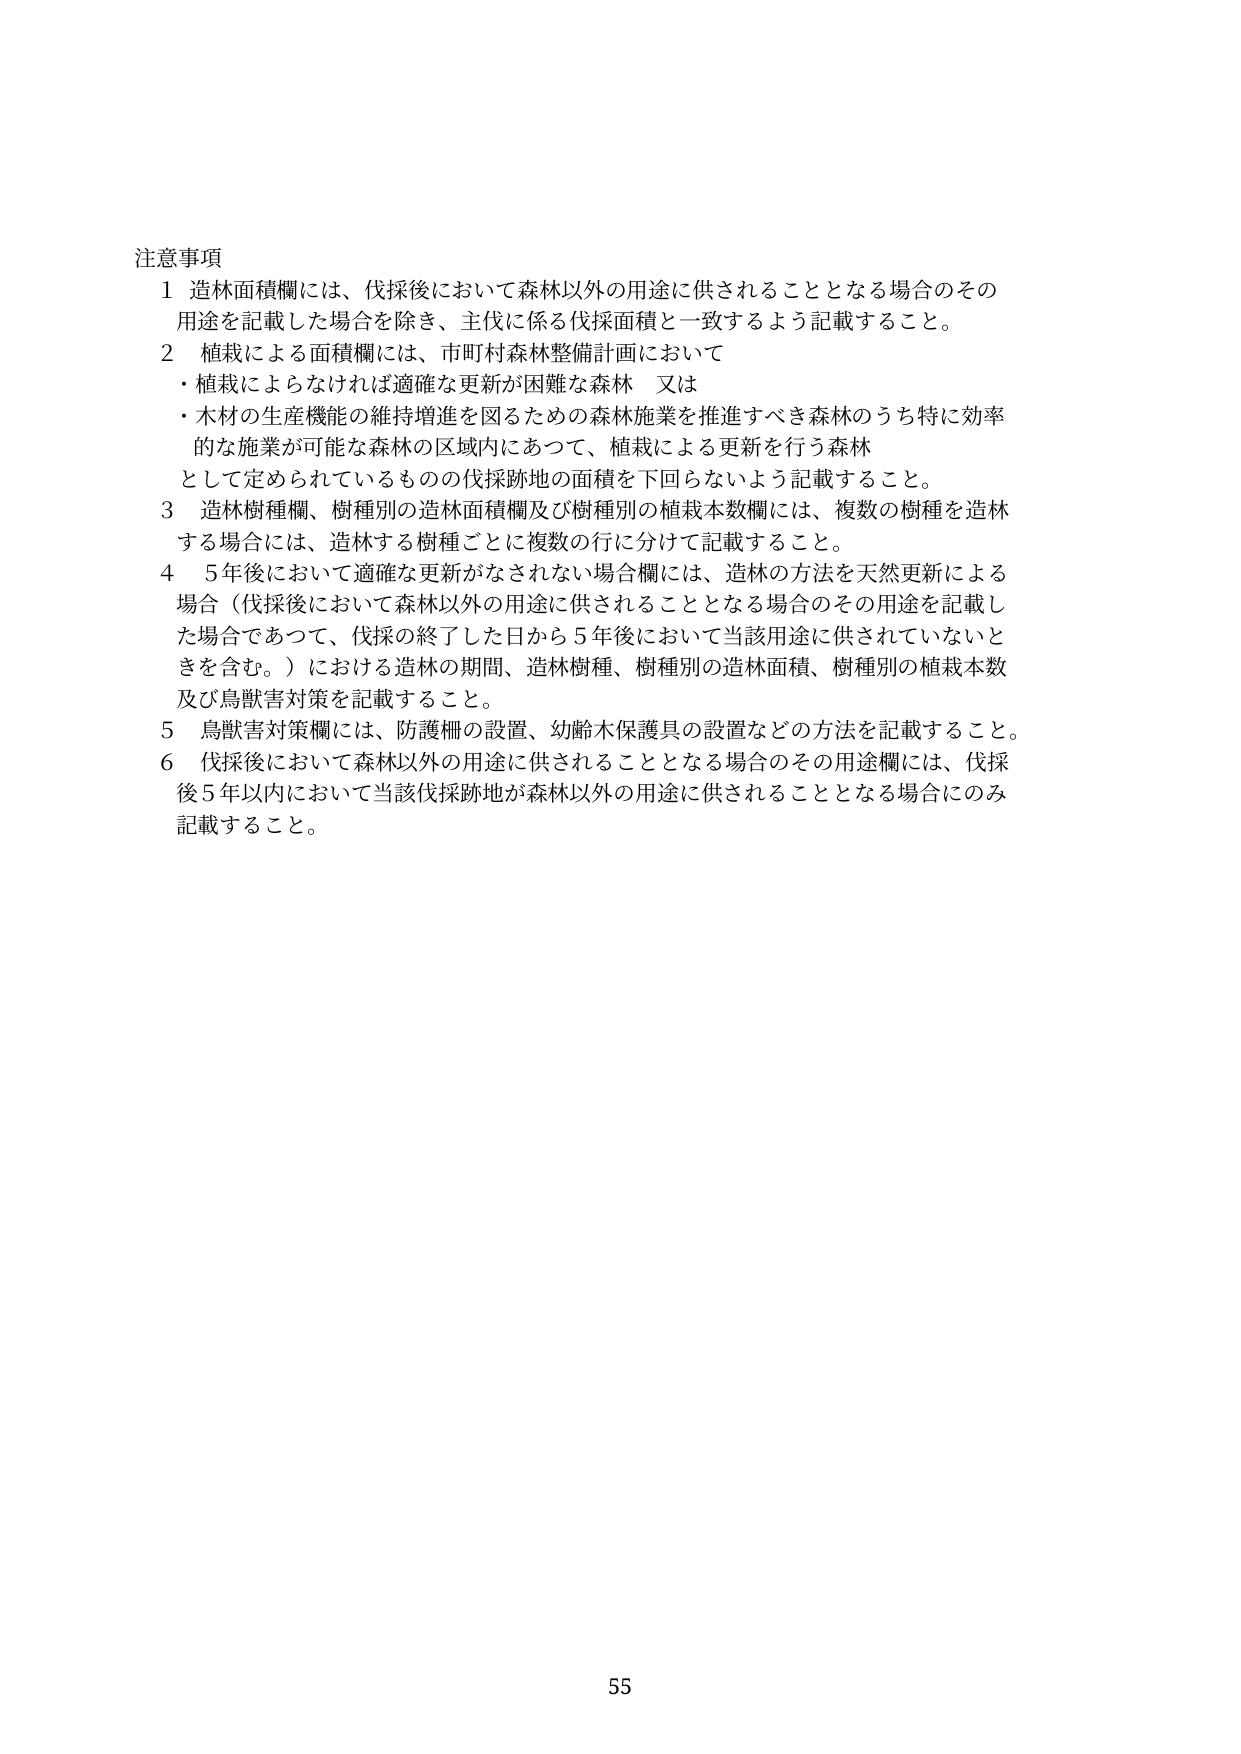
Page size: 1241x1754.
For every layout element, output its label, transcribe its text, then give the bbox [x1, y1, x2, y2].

text ・木材の生産機能の維持増進を図るための森林施業を推進すべき森林のうち特に効率的な施業が可能な森林の区域内にあつて、植栽による更新を行う森林 [173, 399, 1013, 462]
text ４ ５年後において適確な更新がなされない場合欄には、造林の方法を天然更新による場合（伐採後において森林以外の用途に供されることとなる場合のその用途を記載した場合であつて、伐採の終了した日から５年後において当該用途に供されていないときを含む。）における造林の期間、造林樹種、樹種別の造林面積、樹種別の植栽本数及び鳥獣害対策を記載すること。 [156, 556, 1013, 713]
text 注意事項 [134, 242, 1013, 273]
text １ 造林面積欄には、伐採後において森林以外の用途に供されることとなる場合のその用途を記載した場合を除き、主伐に係る伐採面積と一致するよう記載すること。 [156, 273, 1013, 336]
text ・植栽によらなければ適確な更新が困難な森林 又は [173, 367, 1013, 399]
text ２ 植栽による面積欄には、市町村森林整備計画において [156, 336, 1013, 367]
text として定められているものの伐採跡地の面積を下回らないよう記載すること。 [156, 462, 1013, 493]
text ３ 造林樹種欄、樹種別の造林面積欄及び樹種別の植栽本数欄には、複数の樹種を造林する場合には、造林する樹種ごとに複数の行に分けて記載すること。 [156, 493, 1013, 556]
text ５ 鳥獣害対策欄には、防護柵の設置、幼齢木保護具の設置などの方法を記載すること。 [156, 713, 1013, 745]
text ６ 伐採後において森林以外の用途に供されることとなる場合のその用途欄には、伐採後５年以内において当該伐採跡地が森林以外の用途に供されることとなる場合にのみ記載すること。 [156, 745, 1013, 839]
